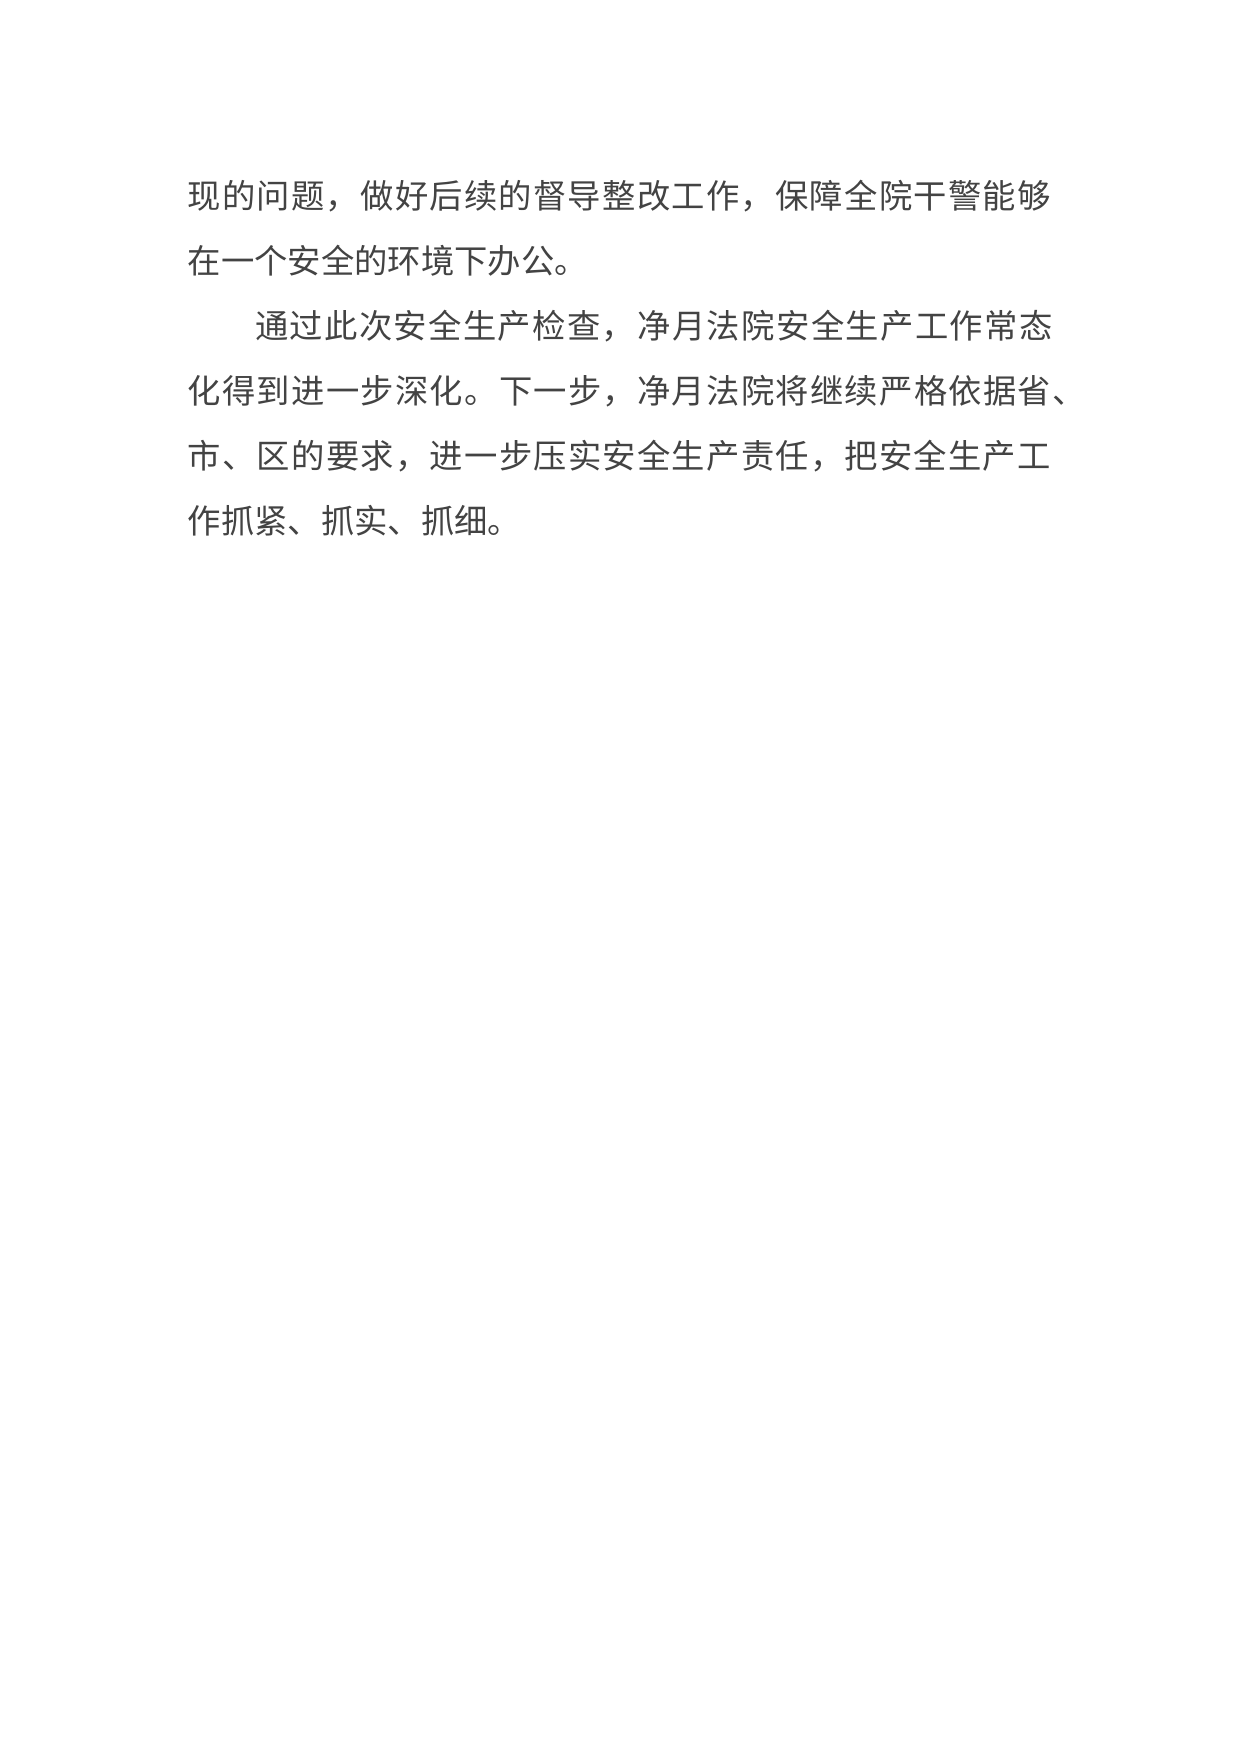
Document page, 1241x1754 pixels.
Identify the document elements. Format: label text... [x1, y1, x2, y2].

text 通过此次安全生产检查，净月法院安全生产工作常态化得到进一步深化。下一步，净月法院将继续严格依据省、市、区的要求，进一步压实安全生产责任，把安全生产工作抓紧、抓实、抓细。 [187, 292, 1053, 552]
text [187, 162, 1053, 292]
